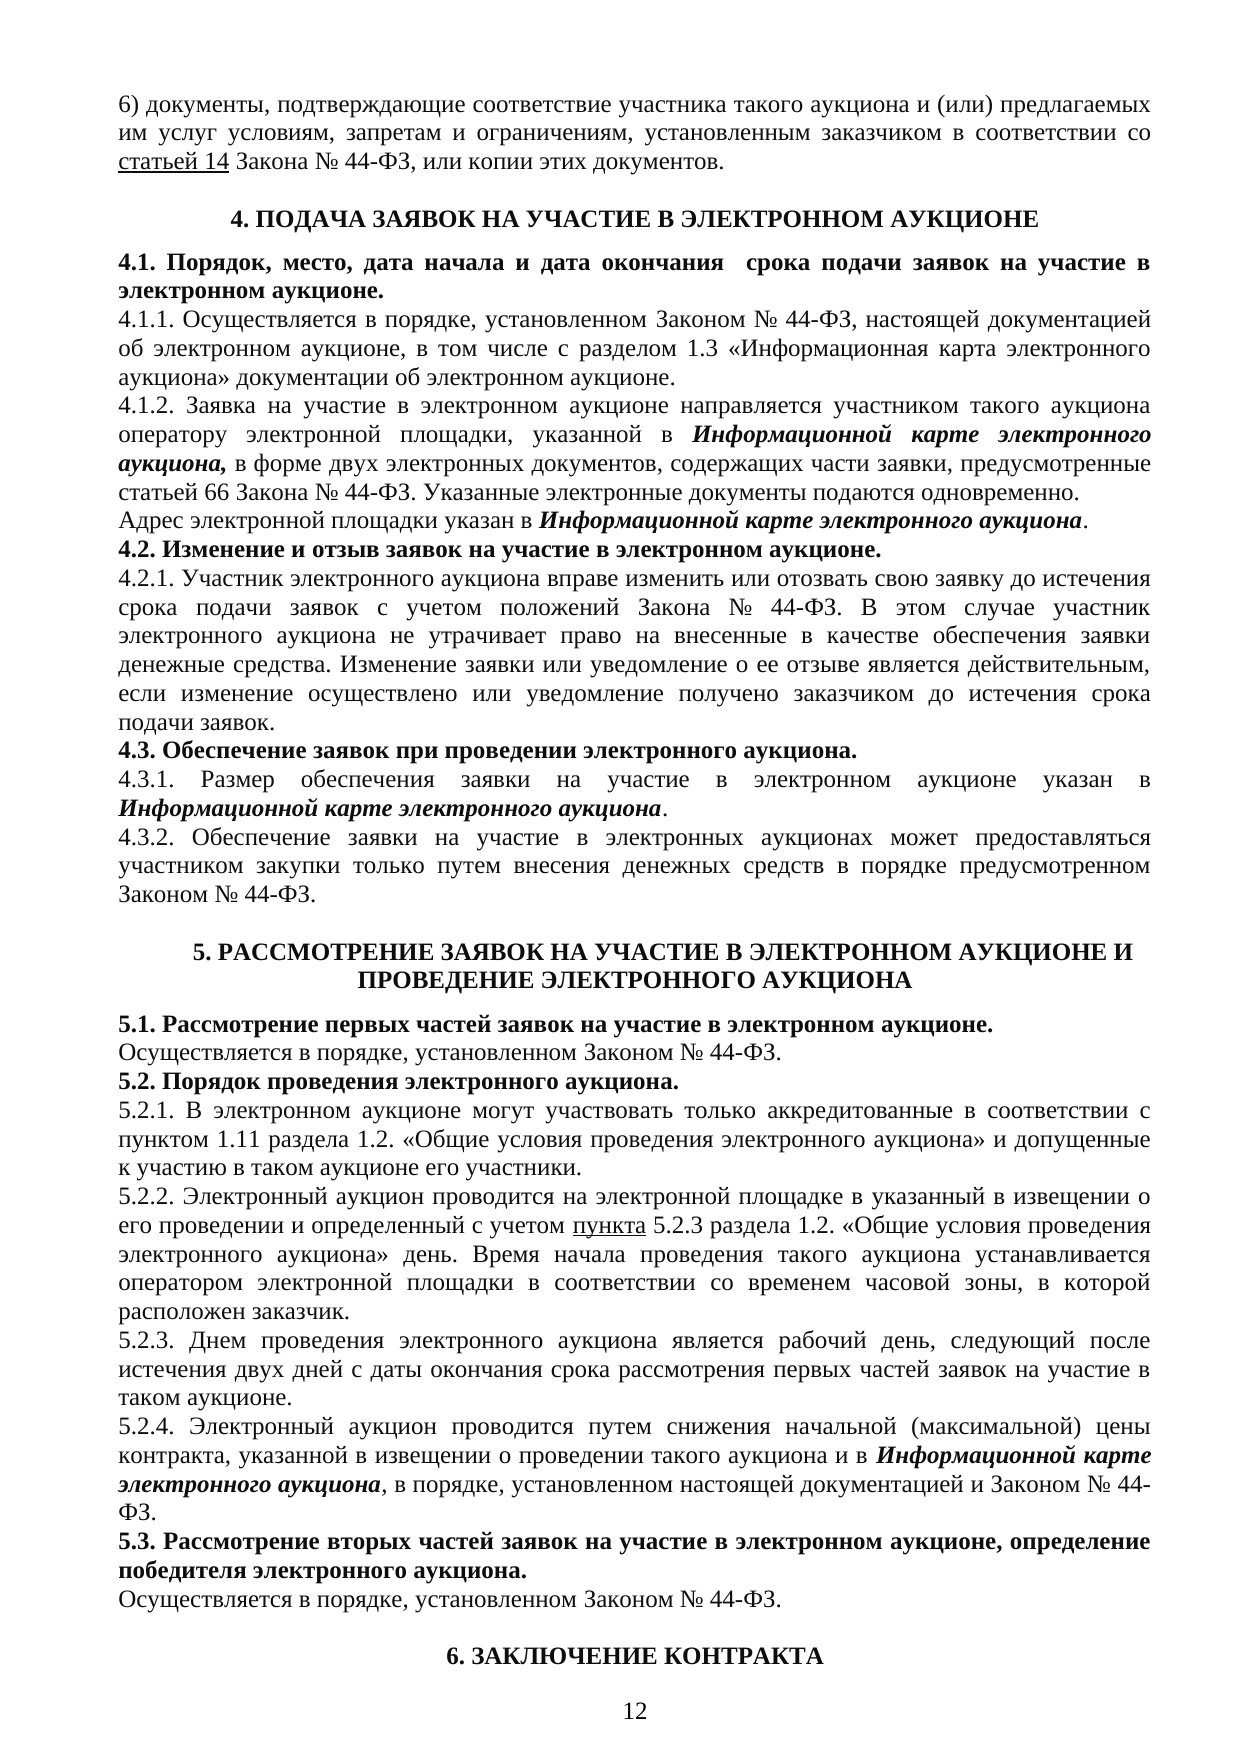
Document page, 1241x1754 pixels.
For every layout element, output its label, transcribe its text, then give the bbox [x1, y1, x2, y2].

text 5.2. Порядок проведения электронного аукциона. [118, 1066, 1152, 1095]
text 4.1. Порядок, место, дата начала и дата окончания срока подачи заявок на участие в электронном аукционе. [118, 247, 1152, 304]
text 5. РАССМОТРЕНИЕ ЗАЯВОК НА УЧАСТИЕ В ЭЛЕКТРОННОМ АУКЦИОНЕ И ПРОВЕДЕНИЕ ЭЛЕКТРОННОГО АУКЦИОНА [118, 937, 1152, 994]
text 6) документы, подтверждающие соответствие участника такого аукциона и (или) предлагаемых им услуг условиям, запретам и ограничениям, установленным заказчиком в соответствии со статьей 14 Закона № 44-ФЗ, или копии этих документов. [118, 89, 1152, 175]
text 4.1.1. Осуществляется в порядке, установленном Законом № 44-ФЗ, настоящей документацией об электронном аукционе, в том числе с разделом 1.3 «Информационная карта электронного аукциона» документации об электронном аукционе. [118, 304, 1152, 391]
text 4.3.1. Размер обеспечения заявки на участие в электронном аукционе указан в Информационной карте электронного аукциона. [118, 764, 1152, 822]
text 4.2. Изменение и отзыв заявок на участие в электронном аукционе. [118, 534, 1152, 563]
text 5.2.1. В электронном аукционе могут участвовать только аккредитованные в соответствии с пунктом 1.11 раздела 1.2. «Общие условия проведения электронного аукциона» и допущенные к участию в таком аукционе его участники. [118, 1095, 1152, 1181]
text 6. ЗАКЛЮЧЕНИЕ КОНТРАКТА [118, 1641, 1152, 1670]
text Адрес электронной площадки указан в Информационной карте электронного аукциона. [118, 506, 1152, 534]
text 5.2.4. Электронный аукцион проводится путем снижения начальной (максимальной) цены контракта, указанной в извещении о проведении такого аукциона и в Информационной карте электронного аукциона, в порядке, установленном настоящей документацией и Законом № 44-ФЗ. [118, 1411, 1152, 1526]
text 5.3. Рассмотрение вторых частей заявок на участие в электронном аукционе, определение победителя электронного аукциона. [118, 1526, 1152, 1584]
text 5.2.2. Электронный аукцион проводится на электронной площадке в указанный в извещении о его проведении и определенный с учетом пункта 5.2.3 раздела 1.2. «Общие условия проведения электронного аукциона» день. Время начала проведения такого аукциона устанавливается оператором электронной площадки в соответствии со временем часовой зоны, в которой расположен заказчик. [118, 1181, 1152, 1325]
text Осуществляется в порядке, установленном Законом № 44-ФЗ. [118, 1037, 1152, 1066]
text 5.2.3. Днем проведения электронного аукциона является рабочий день, следующий после истечения двух дней с даты окончания срока рассмотрения первых частей заявок на участие в таком аукционе. [118, 1325, 1152, 1411]
text Осуществляется в порядке, установленном Законом № 44-ФЗ. [118, 1584, 1152, 1612]
text 5.1. Рассмотрение первых частей заявок на участие в электронном аукционе. [118, 1009, 1152, 1037]
text 4.3. Обеспечение заявок при проведении электронного аукциона. [118, 736, 1152, 764]
text 4.3.2. Обеспечение заявки на участие в электронных аукционах может предоставляться участником закупки только путем внесения денежных средств в порядке предусмотренном Законом № 44-ФЗ. [118, 822, 1152, 908]
text 4. ПОДАЧА ЗАЯВОК НА УЧАСТИЕ В ЭЛЕКТРОННОМ АУКЦИОНЕ [118, 204, 1152, 232]
text 4.2.1. Участник электронного аукциона вправе изменить или отозвать свою заявку до истечения срока подачи заявок с учетом положений Закона № 44-ФЗ. В этом случае участник электронного аукциона не утрачивает право на внесенные в качестве обеспечения заявки денежные средства. Изменение заявки или уведомление о ее отзыве является действительным, если изменение осуществлено или уведомление получено заказчиком до истечения срока подачи заявок. [118, 563, 1152, 736]
text 4.1.2. Заявка на участие в электронном аукционе направляется участником такого аукциона оператору электронной площадки, указанной в Информационной карте электронного аукциона, в форме двух электронных документов, содержащих части заявки, предусмотренные статьей 66 Закона № 44-ФЗ. Указанные электронные документы подаются одновременно. [118, 391, 1152, 506]
